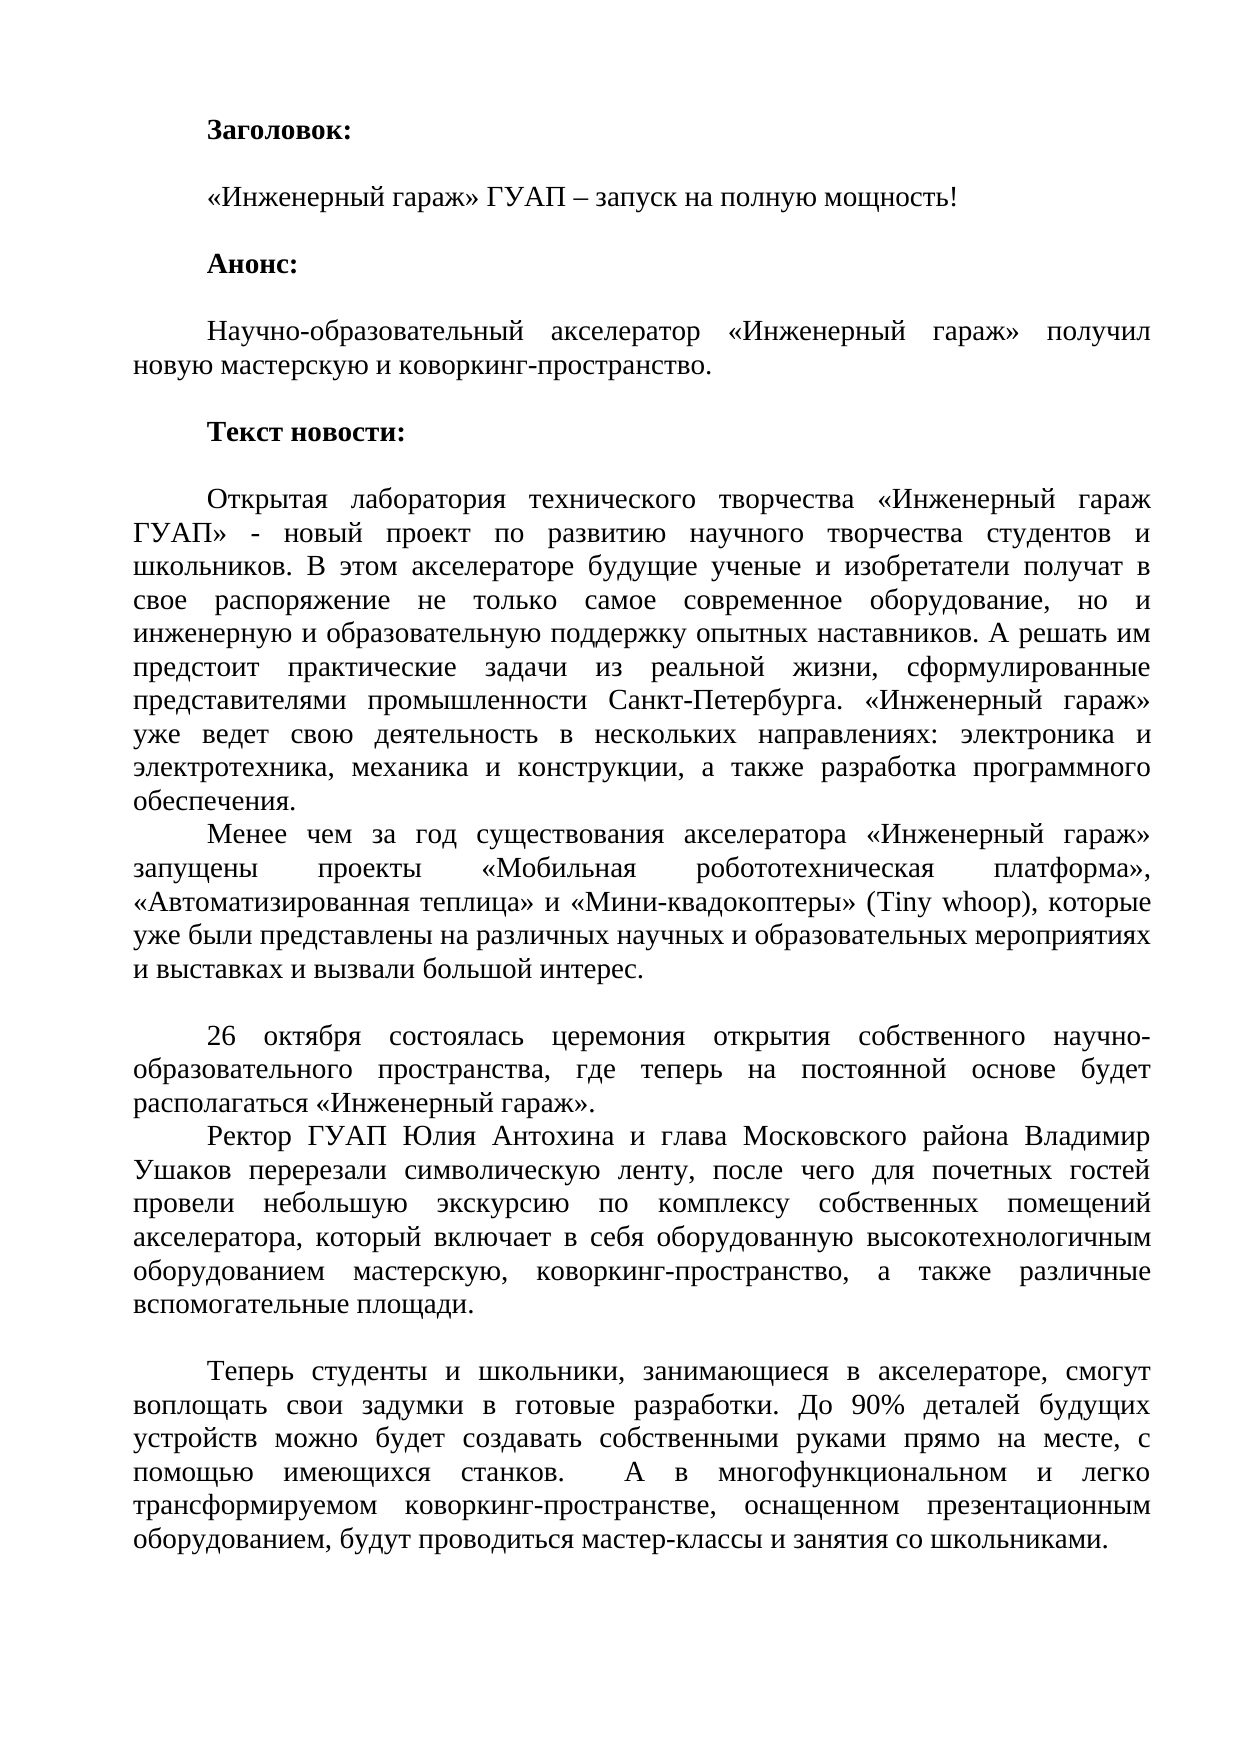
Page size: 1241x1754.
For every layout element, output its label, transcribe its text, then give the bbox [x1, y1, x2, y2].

text Текст новости: [133, 414, 1152, 448]
text Открытая лаборатория технического творчества «Инженерный гараж ГУАП» - новый проект по развитию научного творчества студентов и школьников. В этом акселераторе будущие ученые и изобретатели получат в свое распоряжение не только самое современное оборудование, но и инженерную и образовательную поддержку опытных наставников. А решать им предстоит практические задачи из реальной жизни, сформулированные представителями промышленности Санкт-Петербурга. «Инженерный гараж» уже ведет свою деятельность в нескольких направлениях: электроника и электротехника, механика и конструкции, а также разработка программного обеспечения. [133, 481, 1152, 817]
text Научно-образовательный акселератор «Инженерный гараж» получил новую мастерскую и коворкинг-пространство. [133, 313, 1152, 381]
text Теперь студенты и школьники, занимающиеся в акселераторе, смогут воплощать свои задумки в готовые разработки. До 90% деталей будущих устройств можно будет создавать собственными руками прямо на месте, с помощью имеющихся станков. А в многофункциональном и легко трансформируемом коворкинг-пространстве, оснащенном презентационным оборудованием, будут проводиться мастер-классы и занятия со школьниками. [133, 1353, 1152, 1554]
text 26 октября состоялась церемония открытия собственного научно-образовательного пространства, где теперь на постоянной основе будет располагаться «Инженерный гараж». [133, 1018, 1152, 1118]
text Анонс: [133, 246, 1152, 280]
text Менее чем за год существования акселератора «Инженерный гараж» запущены проекты «Мобильная робототехническая платформа», «Автоматизированная теплица» и «Мини-квадокоптеры» (Tiny whoop), которые уже были представлены на различных научных и образовательных мероприятиях и выставках и вызвали большой интерес. [133, 817, 1152, 984]
text Ректор ГУАП Юлия Антохина и глава Московского района Владимир Ушаков перерезали символическую ленту, после чего для почетных гостей провели небольшую экскурсию по комплексу собственных помещений акселератора, который включает в себя оборудованную высокотехнологичным оборудованием мастерскую, коворкинг-пространство, а также различные вспомогательные площади. [133, 1118, 1152, 1320]
text «Инженерный гараж» ГУАП – запуск на полную мощность! [133, 179, 1152, 213]
text Заголовок: [133, 112, 1152, 146]
